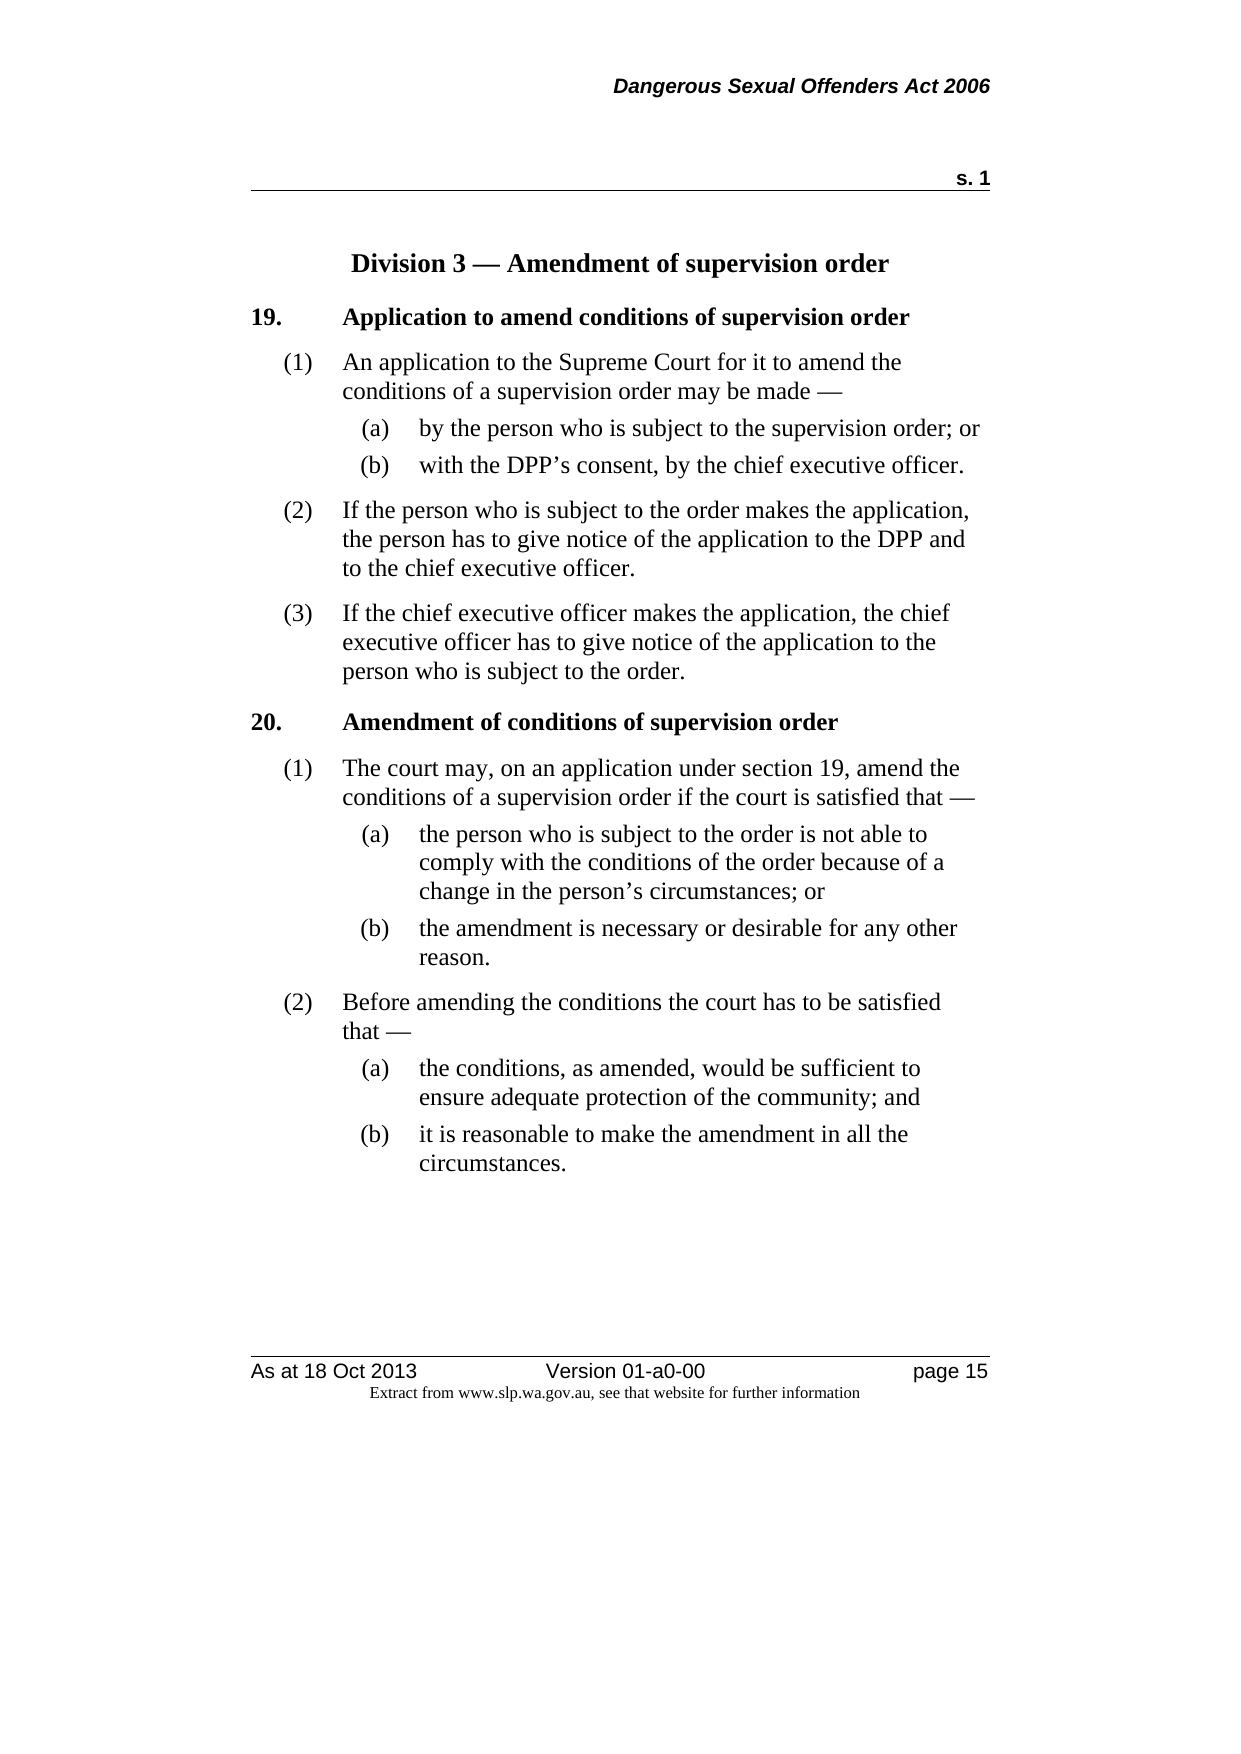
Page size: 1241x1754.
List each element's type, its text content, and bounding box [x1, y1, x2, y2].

text (b) the amendment is necessary or desirable for any other reason. [251, 913, 990, 971]
text (a) the conditions, as amended, would be sufficient to ensure adequate protection of the community; and [251, 1053, 990, 1111]
text (b) with the DPP’s consent, by the chief executive officer. [251, 450, 990, 479]
text (1) The court may, on an application under section 19, amend the conditions of a supervision order if the court is satisfied that — [251, 753, 990, 810]
text (a) by the person who is subject to the supervision order; or [251, 413, 990, 442]
subtitle 20. Amendment of conditions of supervision order [251, 707, 990, 736]
subtitle 19. Application to amend conditions of supervision order [251, 302, 990, 330]
text (2) Before amending the conditions the court has to be satisfied that — [251, 987, 990, 1045]
text (2) If the person who is subject to the order makes the application, the person has to give notice of the application to the DPP and to the chief executive officer. [251, 495, 990, 582]
text (b) it is reasonable to make the amendment in all the circumstances. [251, 1119, 990, 1177]
text (1) An application to the Supreme Court for it to amend the conditions of a supervision order may be made — [251, 347, 990, 404]
subtitle Division 3 — Amendment of supervision order [251, 247, 990, 279]
text (a) the person who is subject to the order is not able to comply with the conditions of the order because of a change in the person’s circumstances; or [251, 819, 990, 905]
text (3) If the chief executive officer makes the application, the chief executive officer has to give notice of the application to the person who is subject to the order. [251, 598, 990, 684]
